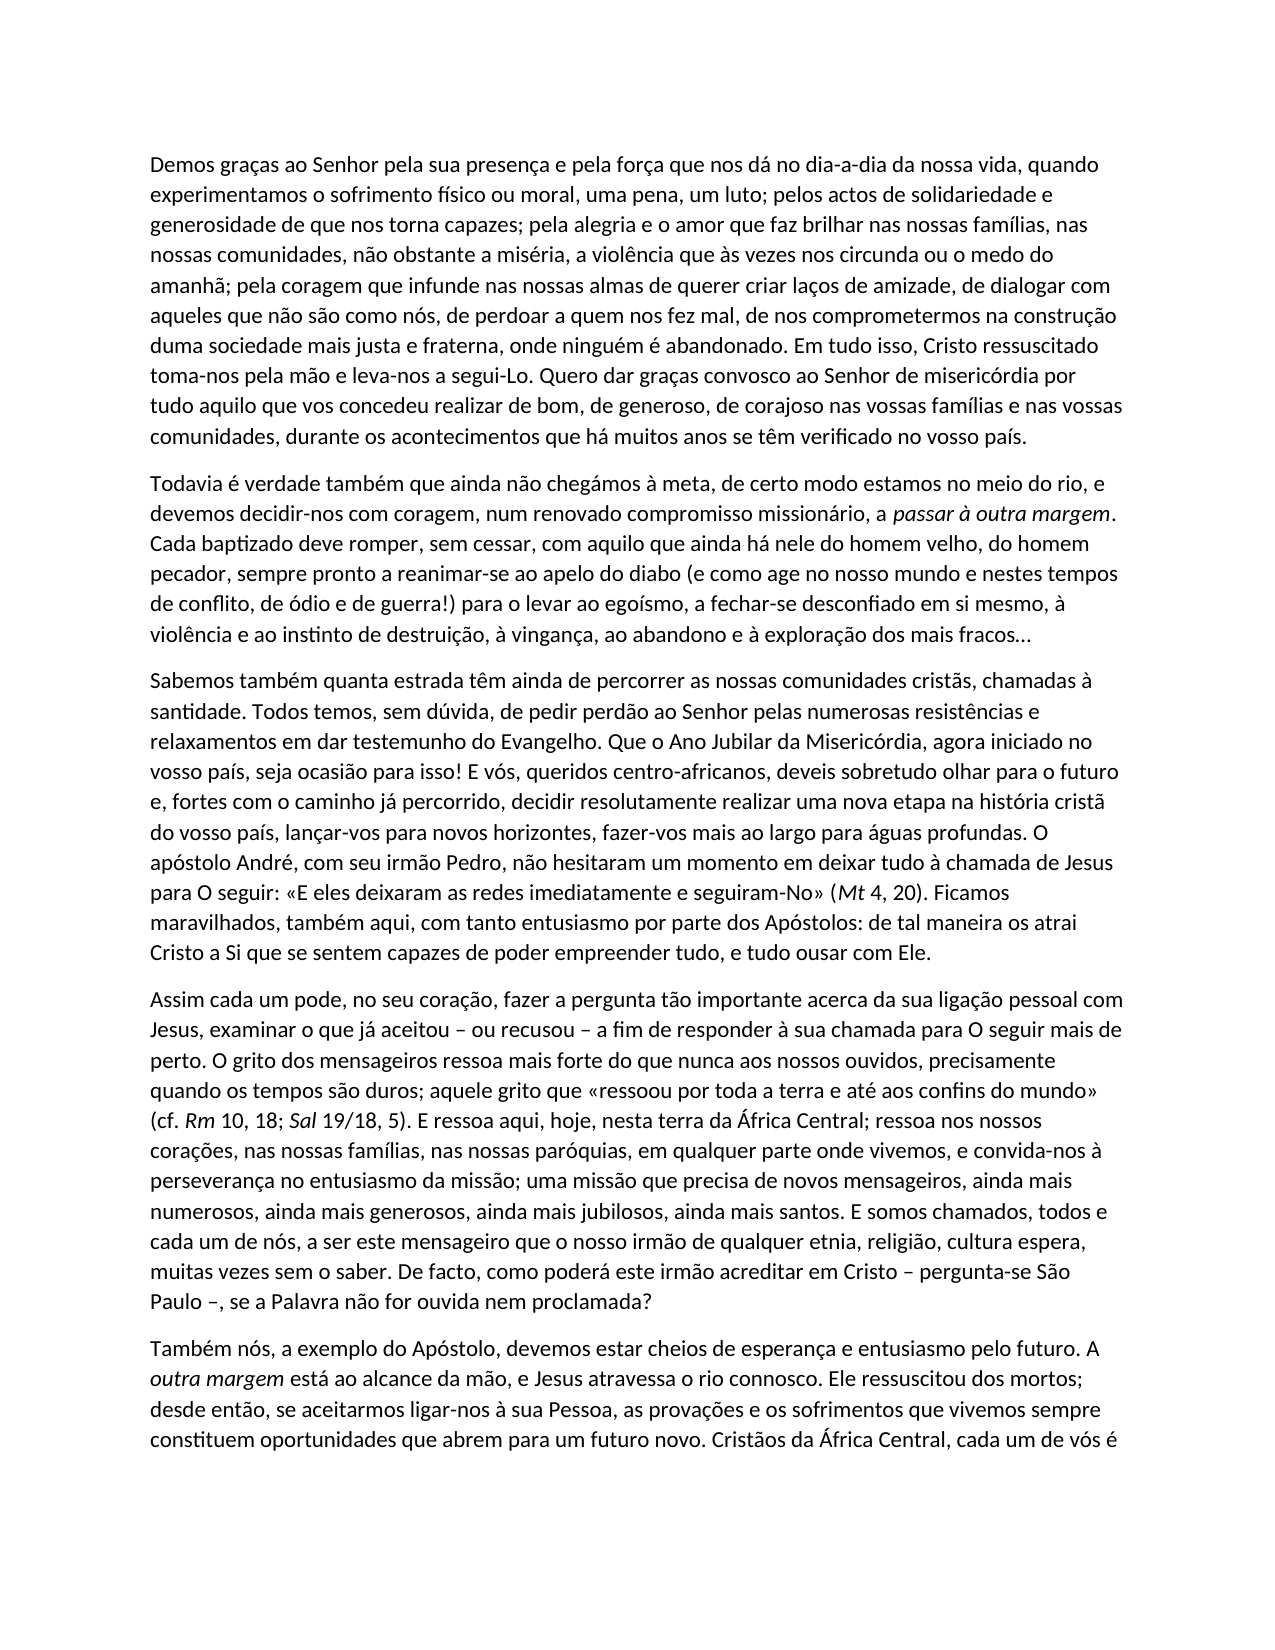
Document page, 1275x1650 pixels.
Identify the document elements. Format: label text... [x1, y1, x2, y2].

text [150, 1334, 1125, 1453]
text Todavia é verdade também que ainda não chegámos à meta, de certo modo estamos no meio do rio, e devemos decidir-nos com coragem, num renovado compromisso missionário, a passar à outra margem. Cada baptizado deve romper, sem cessar, com aquilo que ainda há nele do homem velho, do homem pecador, sempre pronto a reanimar-se ao apelo do diabo (e como age no nosso mundo e nestes tempos de conflito, de ódio e de guerra!) para o levar ao egoísmo, a fechar-se desconfiado em si mesmo, à violência e ao instinto de destruição, à vingança, ao abandono e à exploração dos mais fracos… [150, 469, 1125, 648]
text Sabemos também quanta estrada têm ainda de percorrer as nossas comunidades cristãs, chamadas à santidade. Todos temos, sem dúvida, de pedir perdão ao Senhor pelas numerosas resistências e relaxamentos em dar testemunho do Evangelho. Que o Ano Jubilar da Misericórdia, agora iniciado no vosso país, seja ocasião para isso! E vós, queridos centro-africanos, deveis sobretudo olhar para o futuro e, fortes com o caminho já percorrido, decidir resolutamente realizar uma nova etapa na história cristã do vosso país, lançar-vos para novos horizontes, fazer-vos mais ao largo para águas profundas. O apóstolo André, com seu irmão Pedro, não hesitaram um momento em deixar tudo à chamada de Jesus para O seguir: «E eles deixaram as redes imediatamente e seguiram-No» (Mt 4, 20). Ficamos maravilhados, também aqui, com tanto entusiasmo por parte dos Apóstolos: de tal maneira os atrai Cristo a Si que se sentem capazes de poder empreender tudo, e tudo ousar com Ele. [150, 667, 1125, 967]
text Assim cada um pode, no seu coração, fazer a pergunta tão importante acerca da sua ligação pessoal com Jesus, examinar o que já aceitou – ou recusou – a fim de responder à sua chamada para O seguir mais de perto. O grito dos mensageiros ressoa mais forte do que nunca aos nossos ouvidos, precisamente quando os tempos são duros; aquele grito que «ressoou por toda a terra e até aos confins do mundo» (cf. Rm 10, 18; Sal 19/18, 5). E ressoa aqui, hoje, nesta terra da África Central; ressoa nos nossos corações, nas nossas famílias, nas nossas paróquias, em qualquer parte onde vivemos, e convida-nos à perseverança no entusiasmo da missão; uma missão que precisa de novos mensageiros, ainda mais numerosos, ainda mais generosos, ainda mais jubilosos, ainda mais santos. E somos chamados, todos e cada um de nós, a ser este mensageiro que o nosso irmão de qualquer etnia, religião, cultura espera, muitas vezes sem o saber. De facto, como poderá este irmão acreditar em Cristo – pergunta-se São Paulo –, se a Palavra não for ouvida nem proclamada? [150, 985, 1125, 1316]
text Demos graças ao Senhor pela sua presença e pela força que nos dá no dia-a-dia da nossa vida, quando experimentamos o sofrimento físico ou moral, uma pena, um luto; pelos actos de solidariedade e generosidade de que nos torna capazes; pela alegria e o amor que faz brilhar nas nossas famílias, nas nossas comunidades, não obstante a miséria, a violência que às vezes nos circunda ou o medo do amanhã; pela coragem que infunde nas nossas almas de querer criar laços de amizade, de dialogar com aqueles que não são como nós, de perdoar a quem nos fez mal, de nos comprometermos na construção duma sociedade mais justa e fraterna, onde ninguém é abandonado. Em tudo isso, Cristo ressuscitado toma-nos pela mão e leva-nos a segui-Lo. Quero dar graças convosco ao Senhor de misericórdia por tudo aquilo que vos concedeu realizar de bom, de generoso, de corajoso nas vossas famílias e nas vossas comunidades, durante os acontecimentos que há muitos anos se têm verificado no vosso país. [150, 150, 1125, 450]
